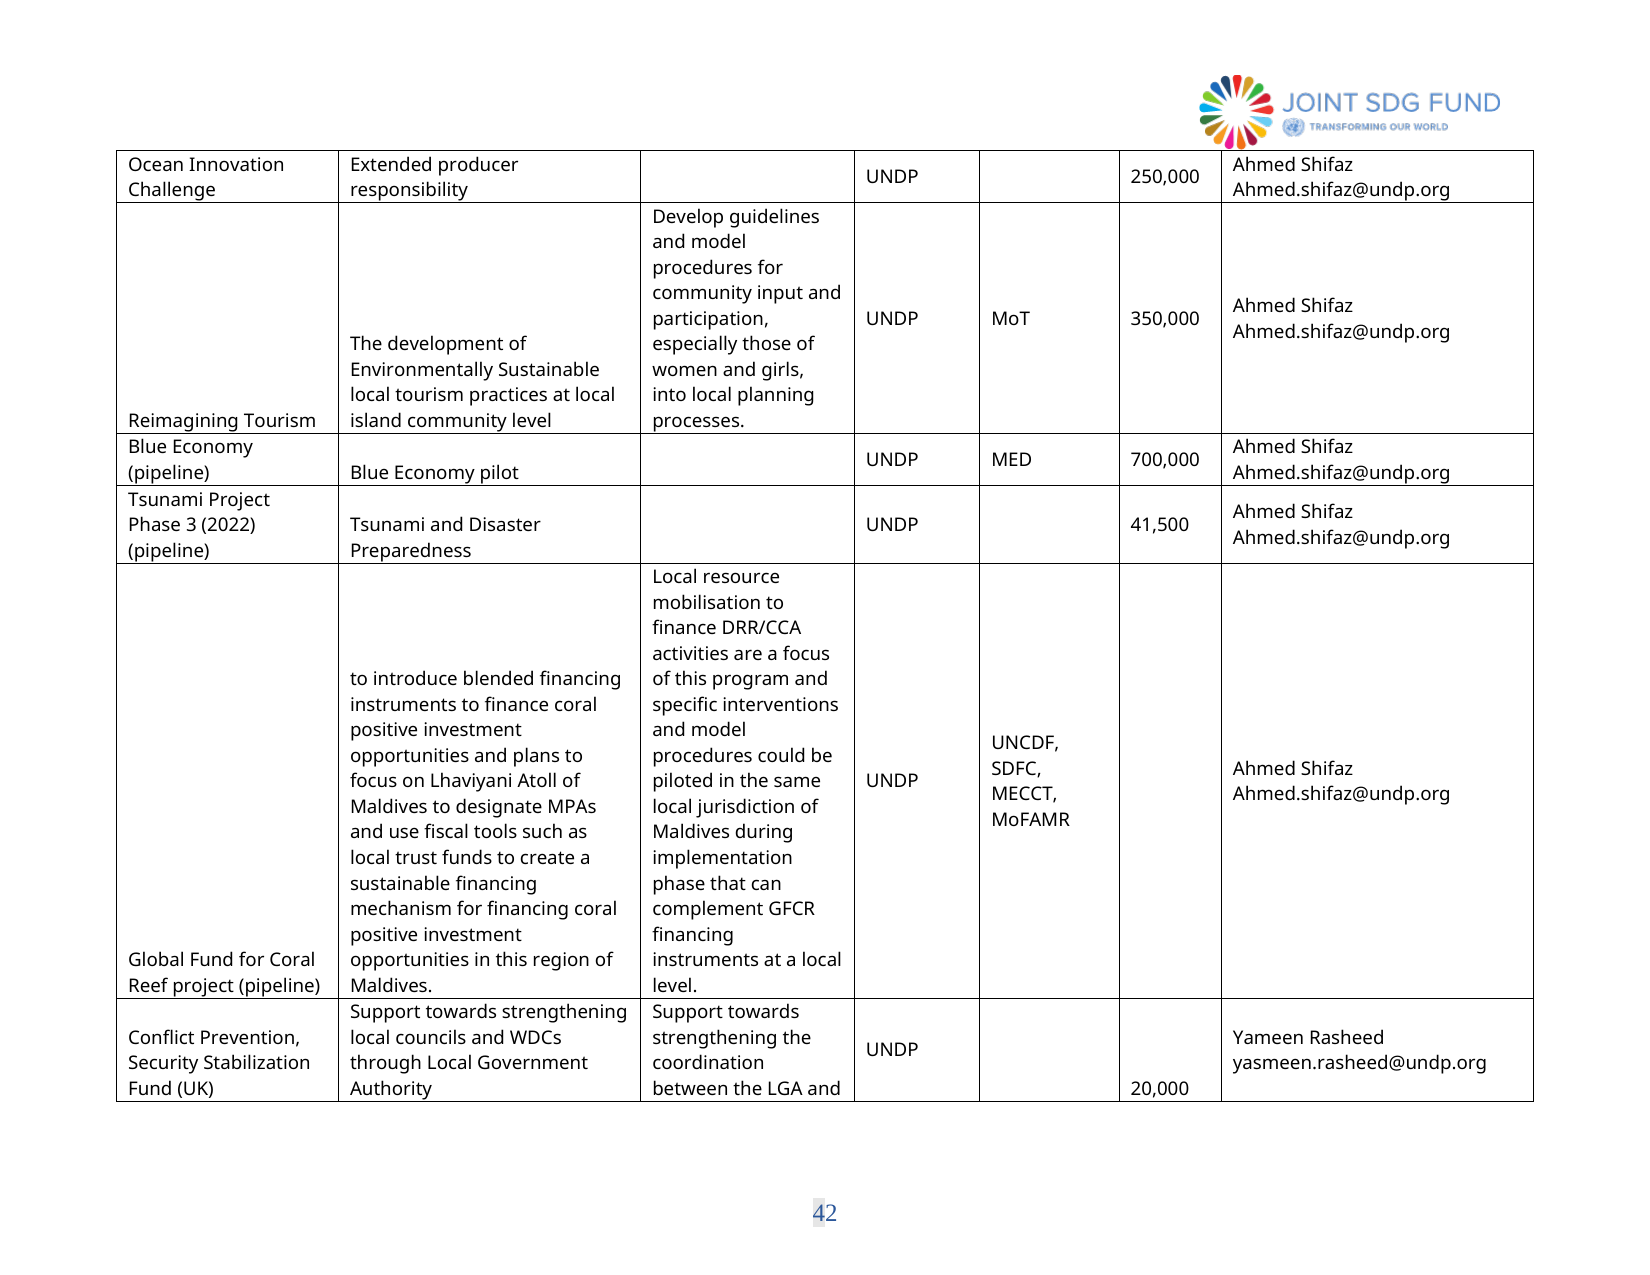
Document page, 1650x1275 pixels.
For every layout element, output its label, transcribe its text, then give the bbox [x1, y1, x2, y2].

table_cell MoT [980, 203, 1119, 433]
table_cell Local resource mobilisation to finance DRR/CCA activities are a focus of this program and specific interventions and model procedures could be piloted in the same local jurisdiction of Maldives during implementation phase that can complement GFCR financing instruments at a local level. [641, 564, 854, 997]
table_cell [641, 486, 854, 562]
table_cell UNDP [855, 434, 979, 485]
table_cell Blue Economy pilot [339, 434, 640, 485]
table_cell Develop guidelines and model procedures for community input and participation, especially those of women and girls, into local planning processes. [641, 203, 854, 433]
table_cell [641, 151, 854, 202]
table_cell Ahmed Shifaz Ahmed.shifaz@undp.org [1222, 486, 1533, 562]
table_cell Support towards strengthening local councils and WDCs through Local Government Authority [339, 999, 640, 1101]
table_cell UNDP [855, 151, 979, 202]
table_cell Conflict Prevention, Security Stabilization Fund (UK) [117, 999, 338, 1101]
table_cell Ahmed Shifaz Ahmed.shifaz@undp.org [1222, 151, 1533, 202]
table_cell UNDP [855, 564, 979, 997]
table_cell [980, 151, 1119, 202]
table_cell to introduce blended financing instruments to finance coral positive investment opportunities and plans to focus on Lhaviyani Atoll of Maldives to designate MPAs and use fiscal tools such as local trust funds to create a sustainable financing mechanism for financing coral positive investment opportunities in this region of Maldives. [339, 564, 640, 997]
table_cell Reimagining Tourism [117, 203, 338, 433]
table_cell Extended producer responsibility [339, 151, 640, 202]
table_cell [980, 999, 1119, 1101]
table_cell Ahmed Shifaz Ahmed.shifaz@undp.org [1222, 203, 1533, 433]
table_cell 700,000 [1120, 434, 1221, 485]
table_cell Ocean Innovation Challenge [117, 151, 338, 202]
table_cell [641, 434, 854, 485]
table_cell Global Fund for Coral Reef project (pipeline) [117, 564, 338, 997]
table_cell [1120, 564, 1221, 997]
table_cell Blue Economy (pipeline) [117, 434, 338, 485]
picture [1199, 75, 1500, 150]
table_cell UNDP [855, 203, 979, 433]
table_cell 350,000 [1120, 203, 1221, 433]
table_cell Tsunami and Disaster Preparedness [339, 486, 640, 562]
table_cell 20,000 [1120, 999, 1221, 1101]
table_cell The development of Environmentally Sustainable local tourism practices at local island community level [339, 203, 640, 433]
table_cell [980, 486, 1119, 562]
table_cell Yameen Rasheed yasmeen.rasheed@undp.org [1222, 999, 1533, 1101]
table_cell UNDP [855, 999, 979, 1101]
table_cell Ahmed Shifaz Ahmed.shifaz@undp.org [1222, 564, 1533, 997]
table_cell 250,000 [1120, 151, 1221, 202]
table_cell 41,500 [1120, 486, 1221, 562]
table_cell Ahmed Shifaz Ahmed.shifaz@undp.org [1222, 434, 1533, 485]
table_cell MED [980, 434, 1119, 485]
table_cell UNCDF, SDFC, MECCT, MoFAMR [980, 564, 1119, 997]
table_cell Tsunami Project Phase 3 (2022)(pipeline) [117, 486, 338, 562]
table_cell UNDP [855, 486, 979, 562]
